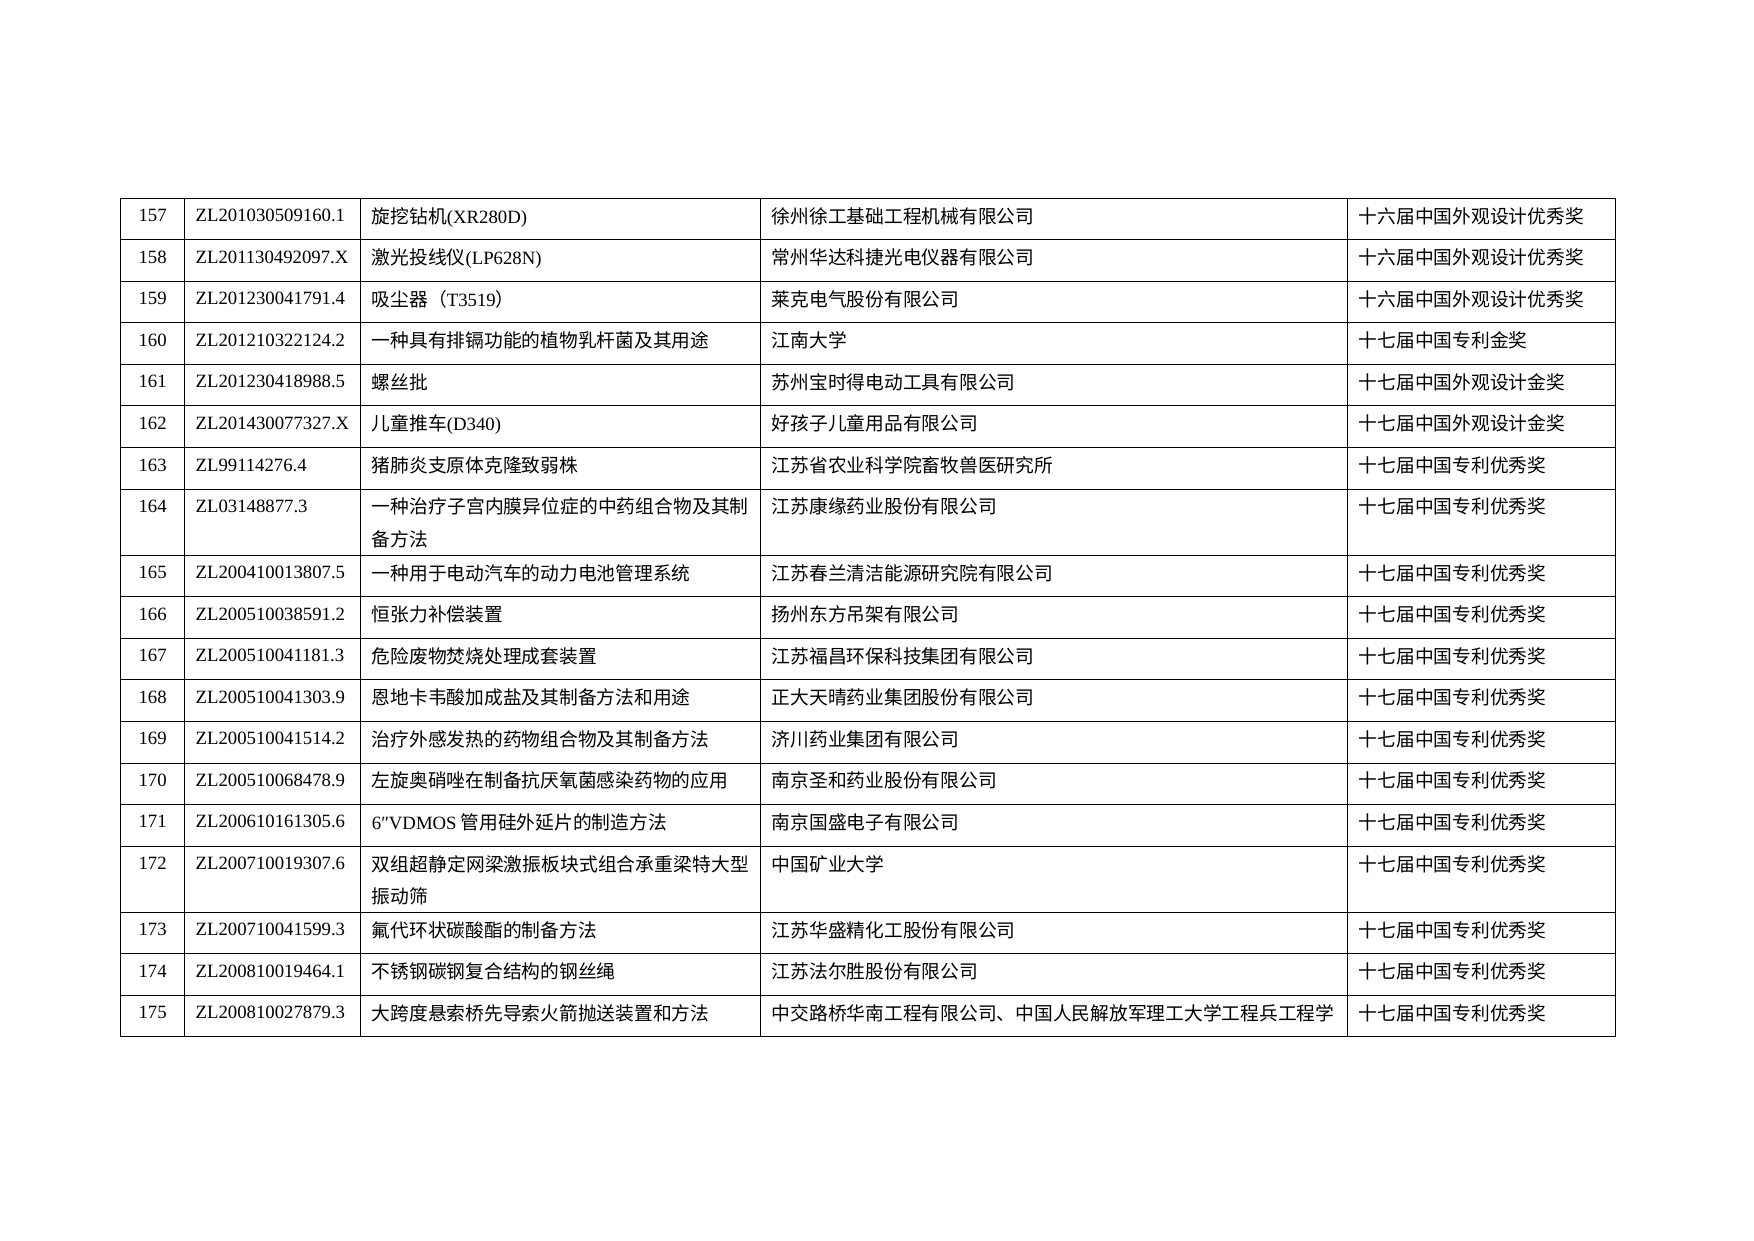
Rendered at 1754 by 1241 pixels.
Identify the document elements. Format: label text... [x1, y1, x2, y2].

table_cell 163 [121, 448, 184, 488]
table_cell 十七届中国专利优秀奖 [1348, 996, 1615, 1036]
table_cell 174 [121, 954, 184, 995]
table_cell 十七届中国专利优秀奖 [1348, 448, 1615, 488]
table_cell ZL201230418988.5 [185, 365, 360, 405]
table_cell 莱克电气股份有限公司 [761, 282, 1347, 322]
table_cell ZL200510041303.9 [185, 680, 360, 721]
table_cell ZL201030509160.1 [185, 199, 360, 239]
table_cell ZL99114276.4 [185, 448, 360, 488]
table_cell 济川药业集团有限公司 [761, 722, 1347, 762]
table_cell 江苏华盛精化工股份有限公司 [761, 913, 1347, 953]
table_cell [761, 996, 1347, 1036]
table_cell 左旋奥硝唑在制备抗厌氧菌感染药物的应用 [361, 764, 760, 804]
table_cell 158 [121, 240, 184, 281]
table_cell ZL201210322124.2 [185, 323, 360, 364]
table_cell 171 [121, 805, 184, 846]
table_cell 十七届中国专利优秀奖 [1348, 913, 1615, 953]
table_cell 危险废物焚烧处理成套装置 [361, 639, 760, 679]
table_cell ZL200610161305.6 [185, 805, 360, 846]
table_cell 吸尘器（T3519） [361, 282, 760, 322]
table_cell 170 [121, 764, 184, 804]
table_cell 江苏福昌环保科技集团有限公司 [761, 639, 1347, 679]
table_cell 157 [121, 199, 184, 239]
table_cell 治疗外感发热的药物组合物及其制备方法 [361, 722, 760, 762]
table_cell 一种用于电动汽车的动力电池管理系统 [361, 556, 760, 596]
table_cell ZL200810019464.1 [185, 954, 360, 995]
table_cell 江苏康缘药业股份有限公司 [761, 490, 1347, 554]
table_cell 十七届中国专利优秀奖 [1348, 490, 1615, 554]
table_cell 江苏法尔胜股份有限公司 [761, 954, 1347, 995]
table_cell 164 [121, 490, 184, 554]
table_cell 大跨度悬索桥先导索火箭抛送装置和方法 [361, 996, 760, 1036]
table_cell ZL201230041791.4 [185, 282, 360, 322]
table_cell 十七届中国专利优秀奖 [1348, 680, 1615, 721]
table_cell 中国矿业大学 [761, 847, 1347, 912]
table_cell 168 [121, 680, 184, 721]
table_cell 十七届中国专利优秀奖 [1348, 556, 1615, 596]
table_cell 十七届中国专利优秀奖 [1348, 597, 1615, 638]
table_cell ZL03148877.3 [185, 490, 360, 554]
table_cell 十七届中国专利优秀奖 [1348, 764, 1615, 804]
table_cell 159 [121, 282, 184, 322]
table_cell 十七届中国专利金奖 [1348, 323, 1615, 364]
table_cell 十七届中国专利优秀奖 [1348, 847, 1615, 912]
table_cell 167 [121, 639, 184, 679]
table_cell 猪肺炎支原体克隆致弱株 [361, 448, 760, 488]
table_cell 十六届中国外观设计优秀奖 [1348, 199, 1615, 239]
table_cell 儿童推车(D340) [361, 406, 760, 447]
table_cell ZL200510068478.9 [185, 764, 360, 804]
table_cell 175 [121, 996, 184, 1036]
table_cell ZL200710041599.3 [185, 913, 360, 953]
table_cell 十七届中国专利优秀奖 [1348, 954, 1615, 995]
table_cell 169 [121, 722, 184, 762]
table_cell 南京圣和药业股份有限公司 [761, 764, 1347, 804]
table_cell 162 [121, 406, 184, 447]
table_cell 160 [121, 323, 184, 364]
table_cell 6″VDMOS管用硅外延片的制造方法 [361, 805, 760, 846]
table_cell 南京国盛电子有限公司 [761, 805, 1347, 846]
table_cell 扬州东方吊架有限公司 [761, 597, 1347, 638]
table_cell 常州华达科捷光电仪器有限公司 [761, 240, 1347, 281]
table_cell 好孩子儿童用品有限公司 [761, 406, 1347, 447]
table_cell 旋挖钻机(XR280D) [361, 199, 760, 239]
table_cell 十七届中国专利优秀奖 [1348, 805, 1615, 846]
table_cell 166 [121, 597, 184, 638]
table_cell 正大天晴药业集团股份有限公司 [761, 680, 1347, 721]
table_cell 激光投线仪(LP628N) [361, 240, 760, 281]
table_cell ZL200510041181.3 [185, 639, 360, 679]
table_cell 双组超静定网梁激振板块式组合承重梁特大型振动筛 [361, 847, 760, 912]
table_cell 十七届中国外观设计金奖 [1348, 365, 1615, 405]
table_cell ZL200510041514.2 [185, 722, 360, 762]
table_cell 十七届中国外观设计金奖 [1348, 406, 1615, 447]
table_cell 徐州徐工基础工程机械有限公司 [761, 199, 1347, 239]
table_cell 江苏春兰清洁能源研究院有限公司 [761, 556, 1347, 596]
table_cell 161 [121, 365, 184, 405]
table_cell 恒张力补偿装置 [361, 597, 760, 638]
table_cell 不锈钢碳钢复合结构的钢丝绳 [361, 954, 760, 995]
table_cell 173 [121, 913, 184, 953]
table_cell ZL201130492097.X [185, 240, 360, 281]
table_cell 172 [121, 847, 184, 912]
table_cell 十六届中国外观设计优秀奖 [1348, 282, 1615, 322]
table_cell 螺丝批 [361, 365, 760, 405]
table_cell 十六届中国外观设计优秀奖 [1348, 240, 1615, 281]
table_cell 苏州宝时得电动工具有限公司 [761, 365, 1347, 405]
table_cell 十七届中国专利优秀奖 [1348, 722, 1615, 762]
table_cell ZL200810027879.3 [185, 996, 360, 1036]
table_cell ZL200510038591.2 [185, 597, 360, 638]
table_cell ZL200410013807.5 [185, 556, 360, 596]
table_cell 氟代环状碳酸酯的制备方法 [361, 913, 760, 953]
table_cell 江南大学 [761, 323, 1347, 364]
table_cell 十七届中国专利优秀奖 [1348, 639, 1615, 679]
table_cell ZL201430077327.X [185, 406, 360, 447]
table_cell 江苏省农业科学院畜牧兽医研究所 [761, 448, 1347, 488]
table_cell 一种治疗子宫内膜异位症的中药组合物及其制备方法 [361, 490, 760, 554]
table_cell 恩地卡韦酸加成盐及其制备方法和用途 [361, 680, 760, 721]
table_cell ZL200710019307.6 [185, 847, 360, 912]
table_cell 165 [121, 556, 184, 596]
table_cell 一种具有排镉功能的植物乳杆菌及其用途 [361, 323, 760, 364]
